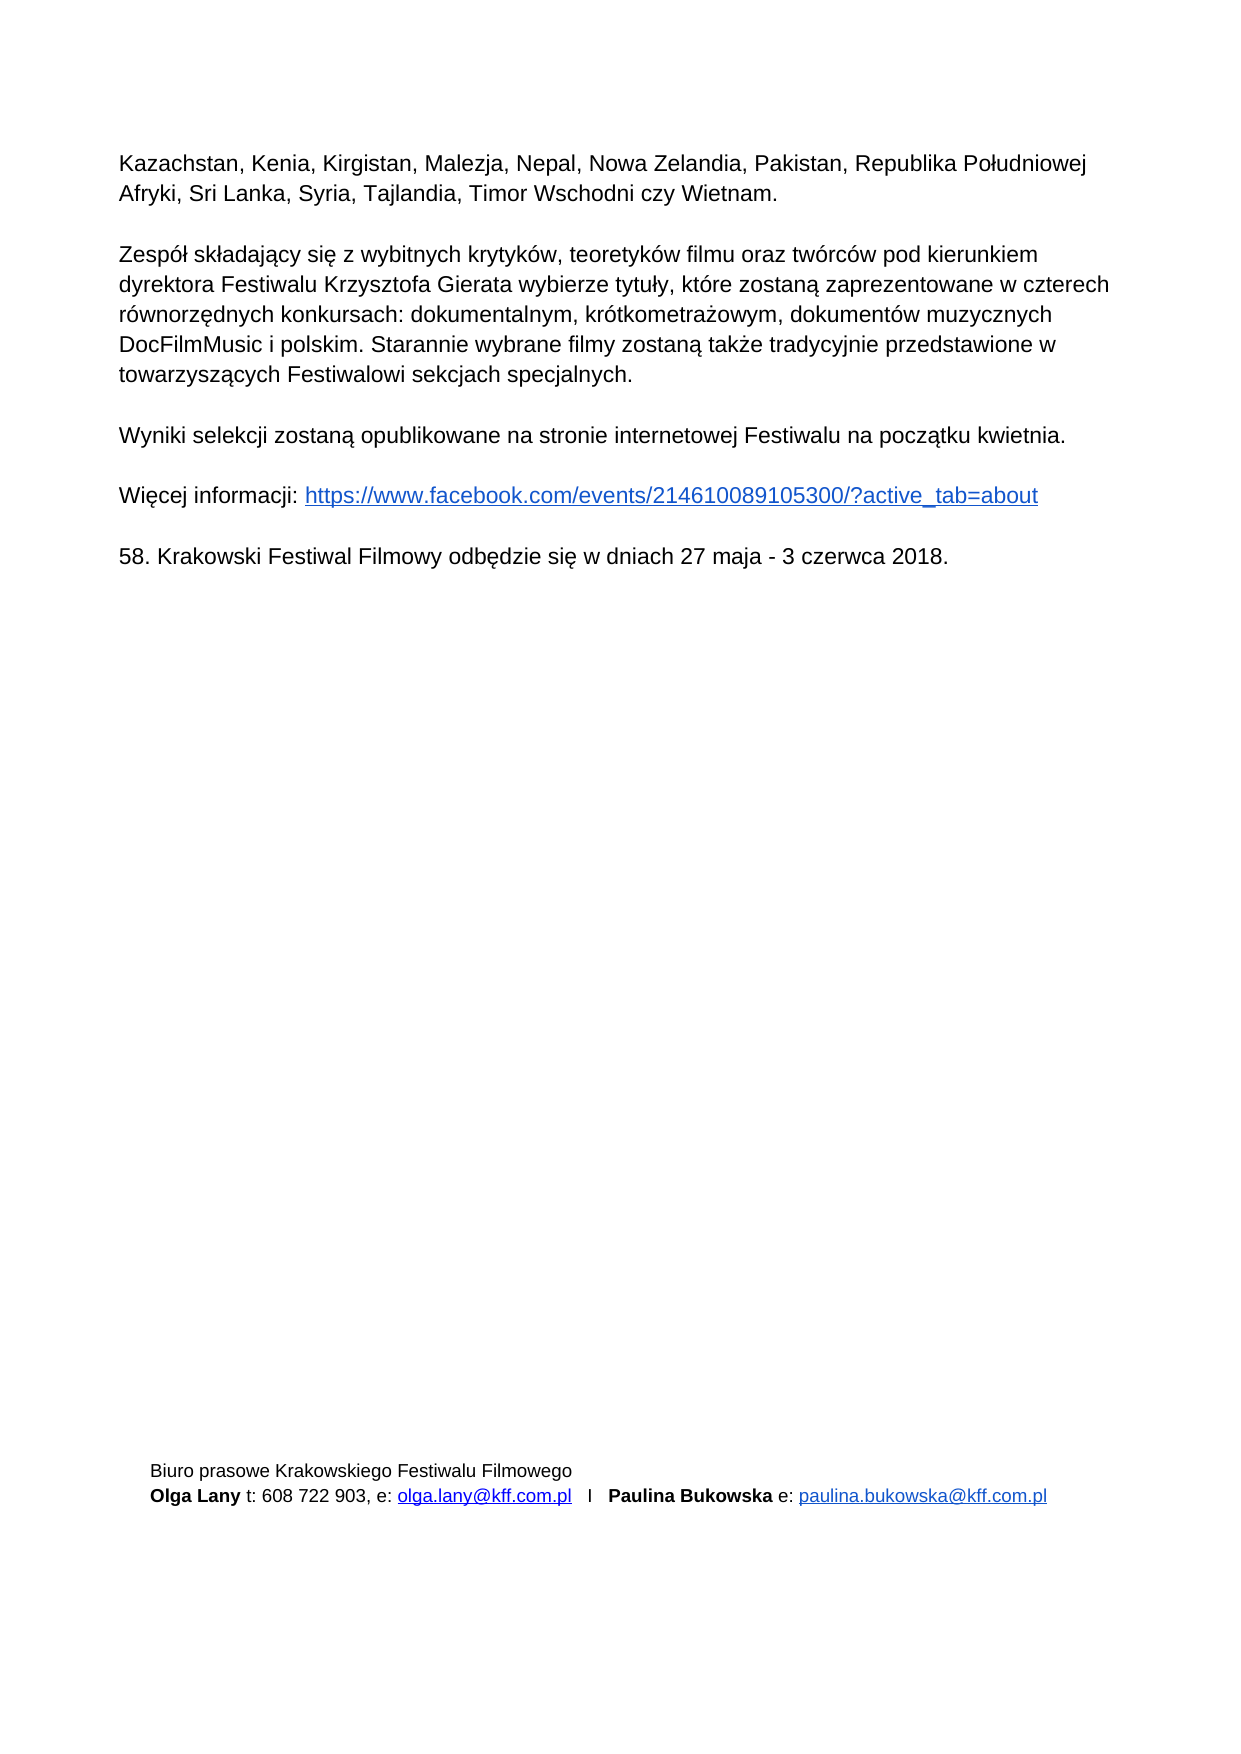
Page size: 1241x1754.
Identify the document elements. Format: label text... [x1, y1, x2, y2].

text Zespół składający się z wybitnych krytyków, teoretyków filmu oraz twórców pod kierunkiem dyrektora Festiwalu Krzysztofa Gierata wybierze tytuły, które zostaną zaprezentowane w czterech równorzędnych konkursach: dokumentalnym, krótkometrażowym, dokumentów muzycznych DocFilmMusic i polskim. Starannie wybrane filmy zostaną także tradycyjnie przedstawione w towarzyszących Festiwalowi sekcjach specjalnych. [119, 241, 1121, 388]
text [119, 150, 1121, 207]
text Więcej informacji: https://www.facebook.com/events/214610089105300/?active_tab=about [119, 482, 1121, 509]
text 58. Krakowski Festiwal Filmowy odbędzie się w dniach 27 maja - 3 czerwca 2018. [119, 543, 1121, 569]
text Wyniki selekcji zostaną opublikowane na stronie internetowej Festiwalu na początku kwietnia. [119, 422, 1121, 448]
